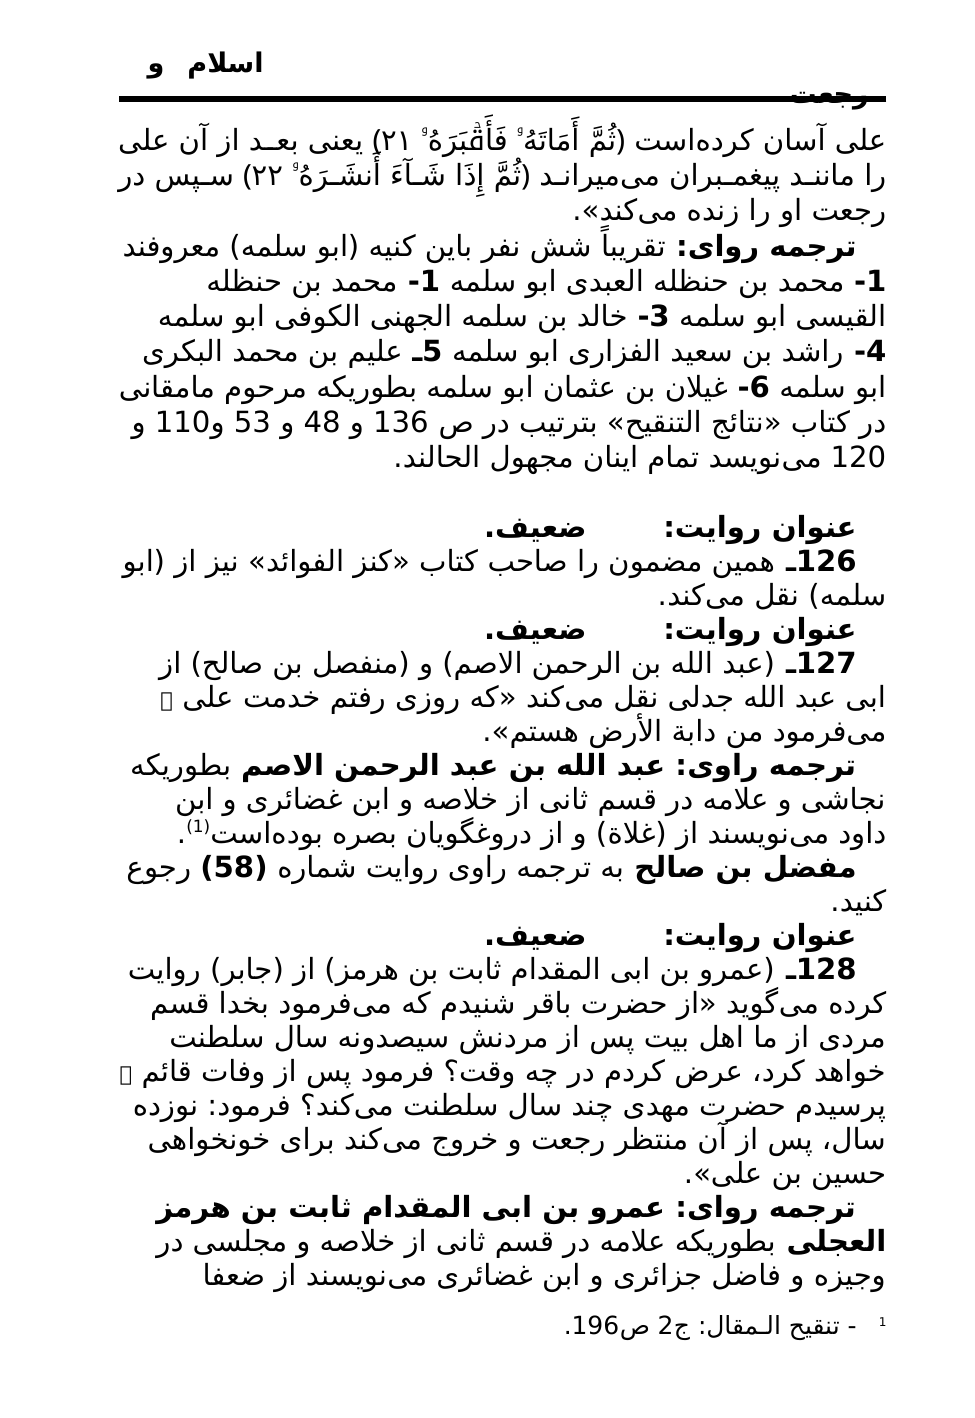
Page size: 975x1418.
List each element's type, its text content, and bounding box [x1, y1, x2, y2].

text ترجمه راوی: عبد الله بن عبد الرحمن الاصم بطوریكه نجاشی و علامه در قسم ثانی از خلاصه و ابن غضائری و ابن داود می‌نویسند از (غلاة) و از دروغگویان بصره بوده‌است(). [118, 748, 886, 850]
text 127ـ (عبد الله بن الرحمن الاصم) و (منفصل بن صالح) از ابی عبد الله جدلی نقل می‌كند «كه روزی رفتم خدمت علی  می‌فرمود من دابة الأرض هستم». [118, 647, 886, 748]
text 128ـ (عمرو بن ابی المقدام ثابت بن هرمز) از (جابر) روایت كرده می‌گوید «از حضرت باقر شنیدم كه می‌فرمود بخدا قسم مردی از ما اهل بیت پس از مردنش سیصدونه سال سلطنت خواهد كرد، عرض كردم در چه وقت؟ فرمود پس از وفات قائم  پرسیدم حضرت مهدی چند سال سلطنت می‌كند؟ فرمود: نوزده سال، پس از آن منتظر رجعت و خروج می‌كند برای خونخواهی حسین بن علی». [118, 952, 886, 1190]
text ترجمه روای: تقریباً شش نفر باین كنیه (ابو سلمه) معروفند 1- محمد بن حنظله العبدی ابو سلمه 1- محمد بن حنظله القیسی ابو سلمه 3- خالد بن سلمه الجهنی الكوفی ابو سلمه 4- راشد بن سعید الفزاری ابو سلمه 5ـ علیم بن محمد البكری ابو سلمه 6- غیلان بن عثمان ابو سلمه بطوریكه مرحوم مامقانی در كتاب «نتائج التنقيح» بترتیب در ص 136 و 48 و 53 و110 و120 می‌نویسد تمام اینان مجهول الحالند. [118, 229, 886, 475]
text 126ـ همین مضمون را صاحب كتاب «كنز الفوائد» نیز از (ابو سلمه) نقل می‌كند. [118, 545, 886, 613]
text عنوان روایت: ضعیف. [118, 511, 886, 545]
text عنوان روایت: ضعیف. [118, 613, 886, 647]
text مفضل بن صالح به ترجمه راوی روایت شماره (58) رجوع كنید. [118, 850, 886, 918]
text عنوان روایت: ضعیف. [118, 918, 886, 952]
